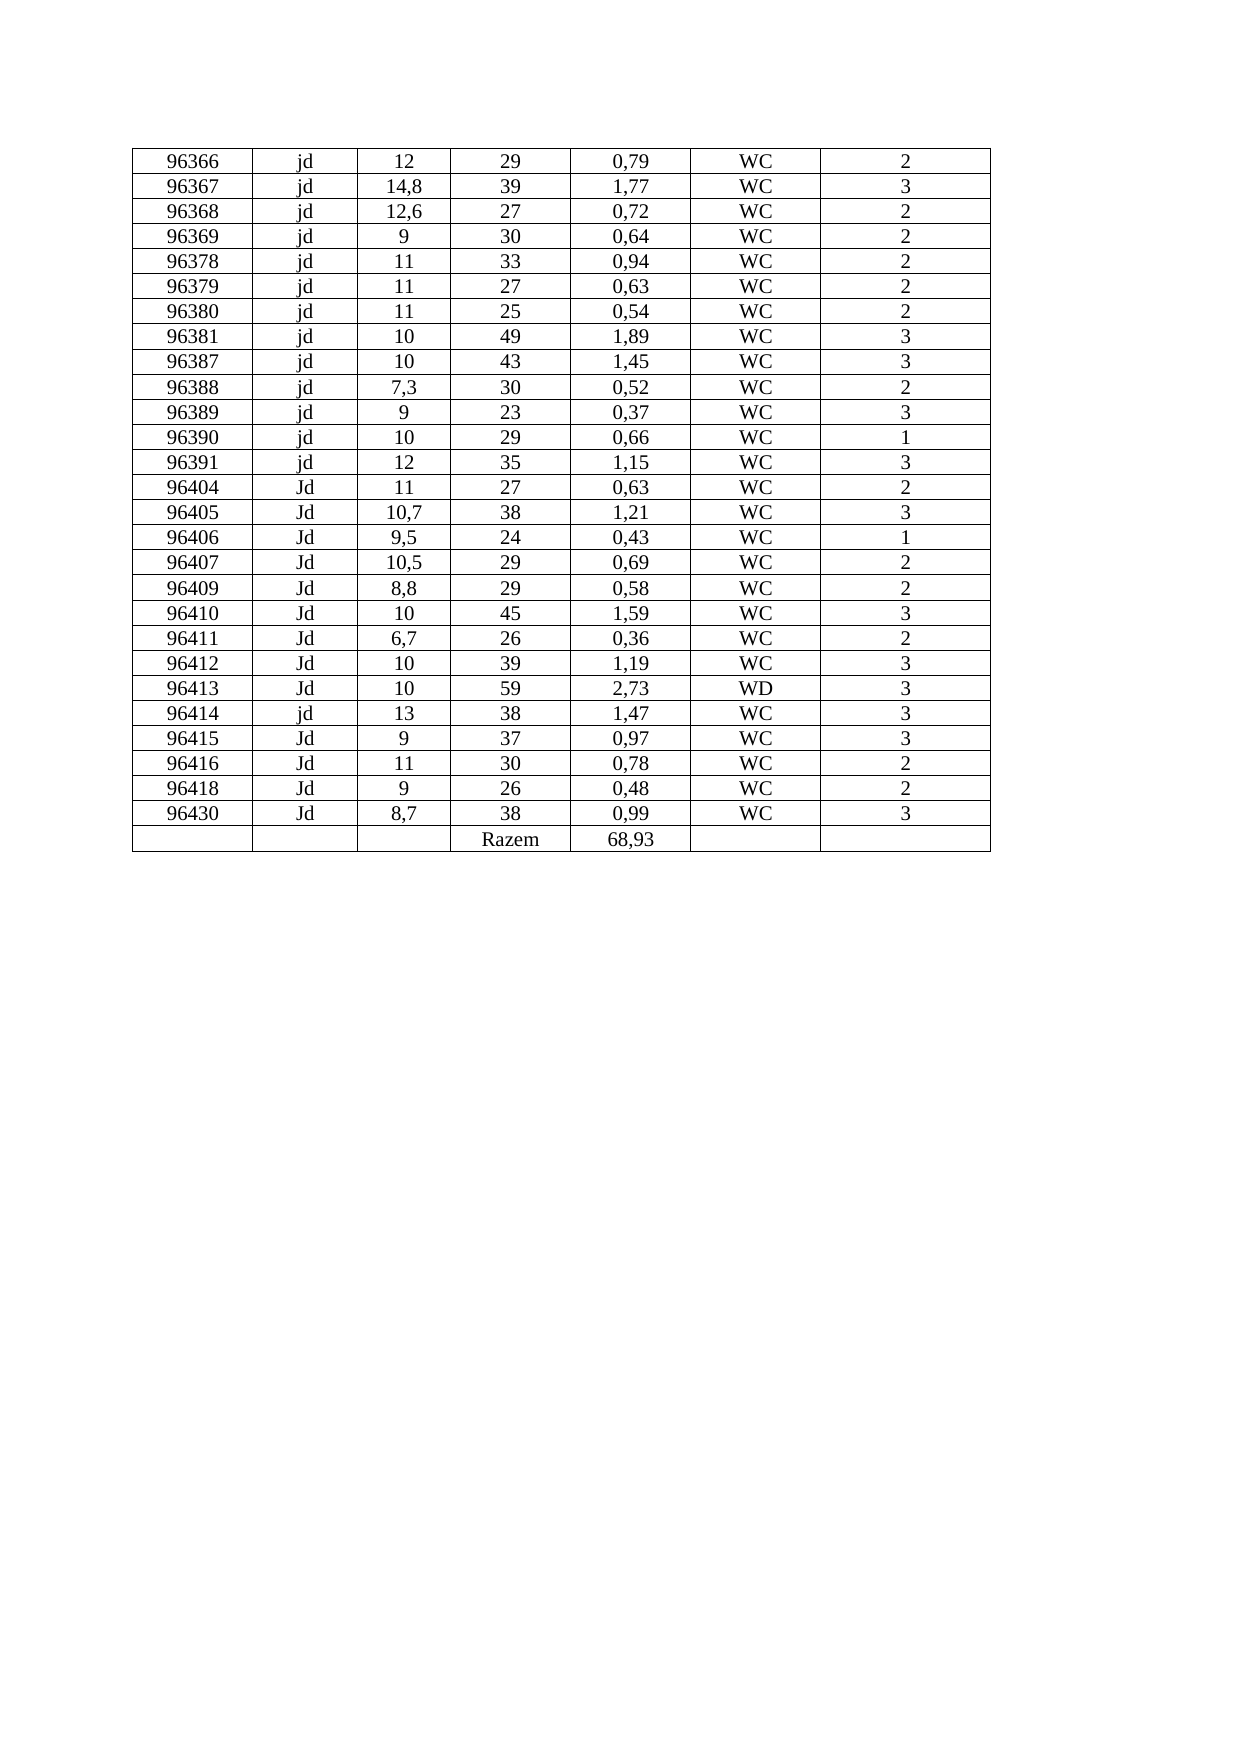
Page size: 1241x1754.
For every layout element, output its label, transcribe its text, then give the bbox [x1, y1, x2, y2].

table_cell 3 [821, 500, 990, 524]
table_cell 25 [451, 299, 570, 323]
table_cell Jd [253, 550, 357, 574]
table_cell 45 [451, 601, 570, 624]
table_cell 24 [451, 525, 570, 549]
table_cell 96366 [133, 149, 252, 173]
table_cell 2 [821, 475, 990, 499]
table_cell 0,36 [571, 626, 690, 650]
table_cell jd [253, 274, 357, 298]
table_cell 43 [451, 350, 570, 373]
table_cell 3 [821, 676, 990, 700]
table_cell 96430 [133, 801, 252, 825]
table_cell 10 [358, 425, 450, 449]
table_cell 0,69 [571, 550, 690, 574]
table_cell 38 [451, 500, 570, 524]
table_cell 3 [821, 324, 990, 348]
table_cell 96380 [133, 299, 252, 323]
table_cell 96409 [133, 575, 252, 599]
table_cell 2 [821, 550, 990, 574]
table_cell 2 [821, 249, 990, 273]
table_cell [133, 826, 252, 851]
table_cell 29 [451, 149, 570, 173]
table_cell 96391 [133, 450, 252, 474]
table_cell 11 [358, 249, 450, 273]
table_cell 2,73 [571, 676, 690, 700]
table_cell WC [691, 525, 820, 549]
table_cell Jd [253, 751, 357, 775]
table_cell 13 [358, 701, 450, 725]
table_cell 96404 [133, 475, 252, 499]
table_cell WC [691, 199, 820, 223]
table_cell jd [253, 174, 357, 198]
table_cell Jd [253, 626, 357, 650]
table_cell jd [253, 224, 357, 248]
table_cell 0,79 [571, 149, 690, 173]
table_cell jd [253, 701, 357, 725]
table_cell WC [691, 651, 820, 675]
table_cell 96413 [133, 676, 252, 700]
table_cell WC [691, 801, 820, 825]
table_cell WC [691, 299, 820, 323]
table_cell Jd [253, 500, 357, 524]
table_cell 30 [451, 375, 570, 399]
table_cell 10 [358, 651, 450, 675]
table_cell 11 [358, 274, 450, 298]
table_cell 9,5 [358, 525, 450, 549]
table_cell 0,94 [571, 249, 690, 273]
table_cell 27 [451, 274, 570, 298]
table_cell 3 [821, 701, 990, 725]
table_cell 3 [821, 400, 990, 424]
table_cell 0,78 [571, 751, 690, 775]
table_cell 39 [451, 174, 570, 198]
table_cell WC [691, 500, 820, 524]
table_cell 3 [821, 801, 990, 825]
table_cell 96369 [133, 224, 252, 248]
table_cell 9 [358, 726, 450, 750]
table_cell 0,54 [571, 299, 690, 323]
table_cell 10 [358, 350, 450, 373]
table_cell 3 [821, 651, 990, 675]
table_cell 10,7 [358, 500, 450, 524]
table_cell 10 [358, 324, 450, 348]
table_cell jd [253, 400, 357, 424]
table_cell WC [691, 350, 820, 373]
table_cell 23 [451, 400, 570, 424]
table_cell 96414 [133, 701, 252, 725]
table_cell jd [253, 450, 357, 474]
table_cell 10,5 [358, 550, 450, 574]
table_cell 9 [358, 224, 450, 248]
table_cell 1,15 [571, 450, 690, 474]
table_cell 29 [451, 575, 570, 599]
table_cell 3 [821, 174, 990, 198]
table_cell Jd [253, 651, 357, 675]
table_cell jd [253, 149, 357, 173]
table_cell 29 [451, 425, 570, 449]
table_cell 96406 [133, 525, 252, 549]
table_cell 0,43 [571, 525, 690, 549]
table_cell 8,8 [358, 575, 450, 599]
table_cell 2 [821, 626, 990, 650]
table_cell 96390 [133, 425, 252, 449]
table_cell Jd [253, 776, 357, 800]
table_cell 38 [451, 701, 570, 725]
table_cell WC [691, 450, 820, 474]
table_cell 1 [821, 425, 990, 449]
table_cell 33 [451, 249, 570, 273]
table_cell jd [253, 324, 357, 348]
table_cell 3 [821, 350, 990, 373]
table_cell WC [691, 425, 820, 449]
table_cell 96389 [133, 400, 252, 424]
table_cell 0,72 [571, 199, 690, 223]
table_cell 96405 [133, 500, 252, 524]
table_cell 68,93 [571, 826, 690, 851]
table_cell 0,58 [571, 575, 690, 599]
table_cell 2 [821, 575, 990, 599]
table_cell 3 [821, 601, 990, 624]
table_cell WC [691, 626, 820, 650]
table_cell jd [253, 350, 357, 373]
table_cell WC [691, 224, 820, 248]
table_cell 0,48 [571, 776, 690, 800]
table_cell 8,7 [358, 801, 450, 825]
table_cell 0,63 [571, 475, 690, 499]
table_cell 11 [358, 475, 450, 499]
table_cell 1 [821, 525, 990, 549]
table_cell 96378 [133, 249, 252, 273]
table_cell 38 [451, 801, 570, 825]
table_cell 12,6 [358, 199, 450, 223]
table_cell WC [691, 726, 820, 750]
table_cell 3 [821, 726, 990, 750]
table_cell 96412 [133, 651, 252, 675]
table_cell WC [691, 324, 820, 348]
table_cell WC [691, 149, 820, 173]
table_cell jd [253, 375, 357, 399]
table_cell WD [691, 676, 820, 700]
table_cell 35 [451, 450, 570, 474]
table_cell jd [253, 299, 357, 323]
table_cell WC [691, 375, 820, 399]
table_cell 1,89 [571, 324, 690, 348]
table_cell 26 [451, 776, 570, 800]
table_cell 96381 [133, 324, 252, 348]
table_cell WC [691, 274, 820, 298]
table_cell 1,45 [571, 350, 690, 373]
table_cell Jd [253, 801, 357, 825]
table_cell 11 [358, 299, 450, 323]
table_cell jd [253, 199, 357, 223]
table_cell WC [691, 776, 820, 800]
table_cell 96368 [133, 199, 252, 223]
table_cell 96387 [133, 350, 252, 373]
table_cell 96379 [133, 274, 252, 298]
table_cell 9 [358, 776, 450, 800]
table_cell 2 [821, 224, 990, 248]
table_cell 2 [821, 299, 990, 323]
table_cell 2 [821, 274, 990, 298]
table_cell 0,37 [571, 400, 690, 424]
table_cell 96388 [133, 375, 252, 399]
table_cell 2 [821, 149, 990, 173]
table_cell 0,52 [571, 375, 690, 399]
table_cell Jd [253, 575, 357, 599]
table_cell [253, 826, 357, 851]
table_cell 1,19 [571, 651, 690, 675]
table_cell 96410 [133, 601, 252, 624]
table_cell 10 [358, 676, 450, 700]
table_cell Jd [253, 726, 357, 750]
table_cell [691, 826, 820, 851]
table_cell Jd [253, 525, 357, 549]
table_cell 14,8 [358, 174, 450, 198]
table_cell WC [691, 751, 820, 775]
table_cell WC [691, 575, 820, 599]
table_cell WC [691, 601, 820, 624]
table_cell 7,3 [358, 375, 450, 399]
table_cell 3 [821, 450, 990, 474]
table_cell 96411 [133, 626, 252, 650]
table_cell Jd [253, 475, 357, 499]
table_cell 12 [358, 450, 450, 474]
table_cell WC [691, 400, 820, 424]
table_cell [358, 826, 450, 851]
table_cell WC [691, 701, 820, 725]
table_cell WC [691, 174, 820, 198]
table_cell 30 [451, 224, 570, 248]
table_cell WC [691, 249, 820, 273]
table_cell 1,21 [571, 500, 690, 524]
table_cell 96407 [133, 550, 252, 574]
table_cell 96415 [133, 726, 252, 750]
table_cell 37 [451, 726, 570, 750]
table_cell jd [253, 249, 357, 273]
table_cell 1,77 [571, 174, 690, 198]
table_cell 96416 [133, 751, 252, 775]
table_cell 27 [451, 475, 570, 499]
table_cell 30 [451, 751, 570, 775]
table_cell Jd [253, 676, 357, 700]
table_cell 0,99 [571, 801, 690, 825]
table_cell [821, 826, 990, 851]
table_cell 2 [821, 751, 990, 775]
table_cell 39 [451, 651, 570, 675]
table_cell 12 [358, 149, 450, 173]
table_cell 96418 [133, 776, 252, 800]
table_cell 27 [451, 199, 570, 223]
table_cell 6,7 [358, 626, 450, 650]
table_cell 0,66 [571, 425, 690, 449]
table_cell 11 [358, 751, 450, 775]
table_cell Razem [451, 826, 570, 851]
table_cell Jd [253, 601, 357, 624]
table_cell 96367 [133, 174, 252, 198]
table_cell 2 [821, 199, 990, 223]
table_cell WC [691, 550, 820, 574]
table_cell 1,47 [571, 701, 690, 725]
table_cell 0,97 [571, 726, 690, 750]
table_cell 2 [821, 776, 990, 800]
table_cell 59 [451, 676, 570, 700]
table_cell WC [691, 475, 820, 499]
table_cell 29 [451, 550, 570, 574]
table_cell 0,63 [571, 274, 690, 298]
table_cell 26 [451, 626, 570, 650]
table_cell 1,59 [571, 601, 690, 624]
table_cell 9 [358, 400, 450, 424]
table_cell 0,64 [571, 224, 690, 248]
table_cell 10 [358, 601, 450, 624]
table_cell 49 [451, 324, 570, 348]
table_cell 2 [821, 375, 990, 399]
table_cell jd [253, 425, 357, 449]
